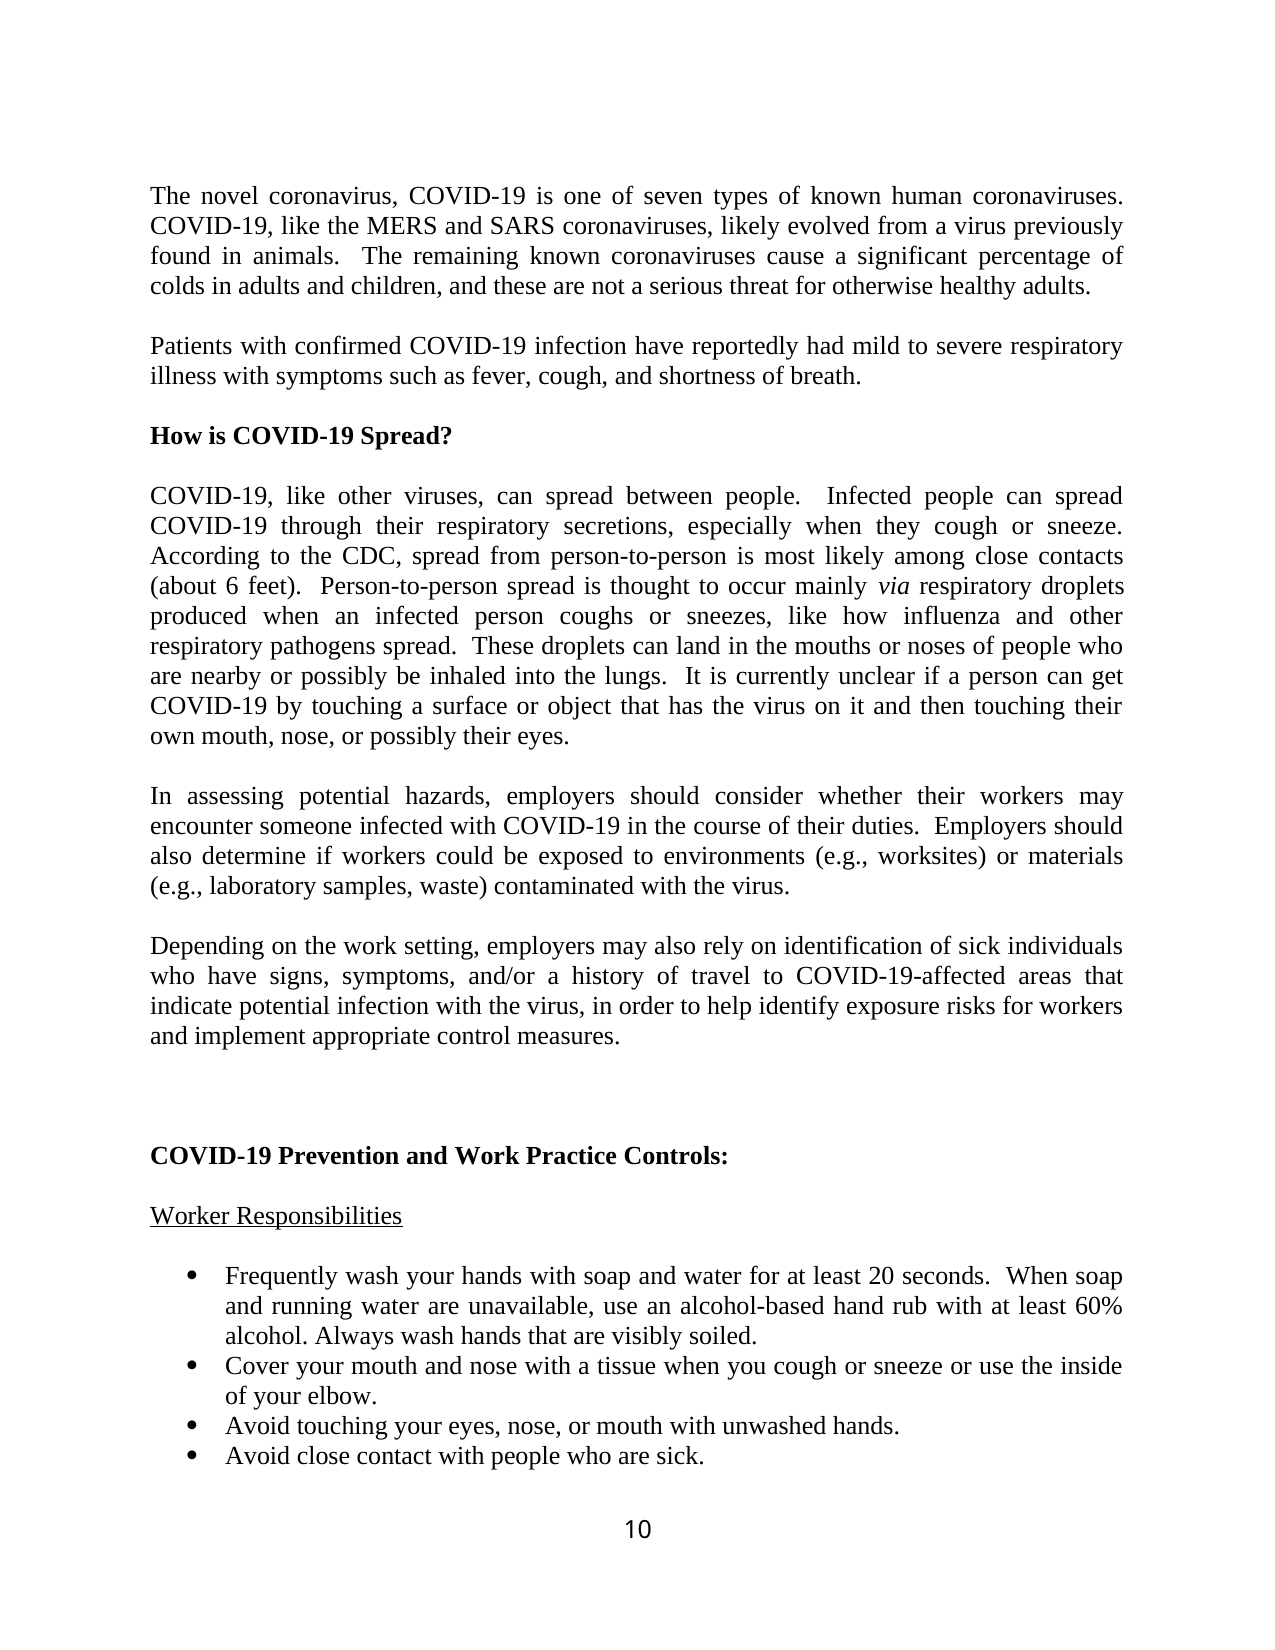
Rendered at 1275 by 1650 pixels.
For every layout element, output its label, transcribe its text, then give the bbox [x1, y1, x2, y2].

text How is COVID-19 Spread? [150, 420, 1125, 450]
text COVID-19 Prevention and Work Practice Controls: [150, 1140, 1125, 1170]
list Avoid close contact with people who are sick. [187, 1440, 1125, 1470]
list Cover your mouth and nose with a tissue when you cough or sneeze or use the inside of your elbow. [187, 1350, 1125, 1410]
text Patients with confirmed COVID-19 infection have reportedly had mild to severe respiratory illness with symptoms such as fever, cough, and shortness of breath. [150, 330, 1125, 390]
text COVID-19, like other viruses, can spread between people. Infected people can spread COVID-19 through their respiratory secretions, especially when they cough or sneeze. According to the CDC, spread from person-to-person is most likely among close contacts (about 6 feet). Person-to-person spread is thought to occur mainly via respiratory droplets produced when an infected person coughs or sneezes, like how influenza and other respiratory pathogens spread. These droplets can land in the mouths or noses of people who are nearby or possibly be inhaled into the lungs. It is currently unclear if a person can get COVID-19 by touching a surface or object that has the virus on it and then touching their own mouth, nose, or possibly their eyes. [150, 480, 1125, 750]
list Frequently wash your hands with soap and water for at least 20 seconds. When soap and running water are unavailable, use an alcohol-based hand rub with at least 60% alcohol. Always wash hands that are visibly soiled. [187, 1260, 1125, 1350]
text In assessing potential hazards, employers should consider whether their workers may encounter someone infected with COVID-19 in the course of their duties. Employers should also determine if workers could be exposed to environments (e.g., worksites) or materials (e.g., laboratory samples, waste) contaminated with the virus. [150, 780, 1125, 900]
text The novel coronavirus, COVID-19 is one of seven types of known human coronaviruses. COVID-19, like the MERS and SARS coronaviruses, likely evolved from a virus previously found in animals. The remaining known coronaviruses cause a significant percentage of colds in adults and children, and these are not a serious threat for otherwise healthy adults. [150, 180, 1125, 300]
text Worker Responsibilities [150, 1200, 1125, 1230]
text Depending on the work setting, employers may also rely on identification of sick individuals who have signs, symptoms, and/or a history of travel to COVID-19-affected areas that indicate potential infection with the virus, in order to help identify exposure risks for workers and implement appropriate control measures. [150, 930, 1125, 1050]
list Avoid touching your eyes, nose, or mouth with unwashed hands. [187, 1410, 1125, 1440]
